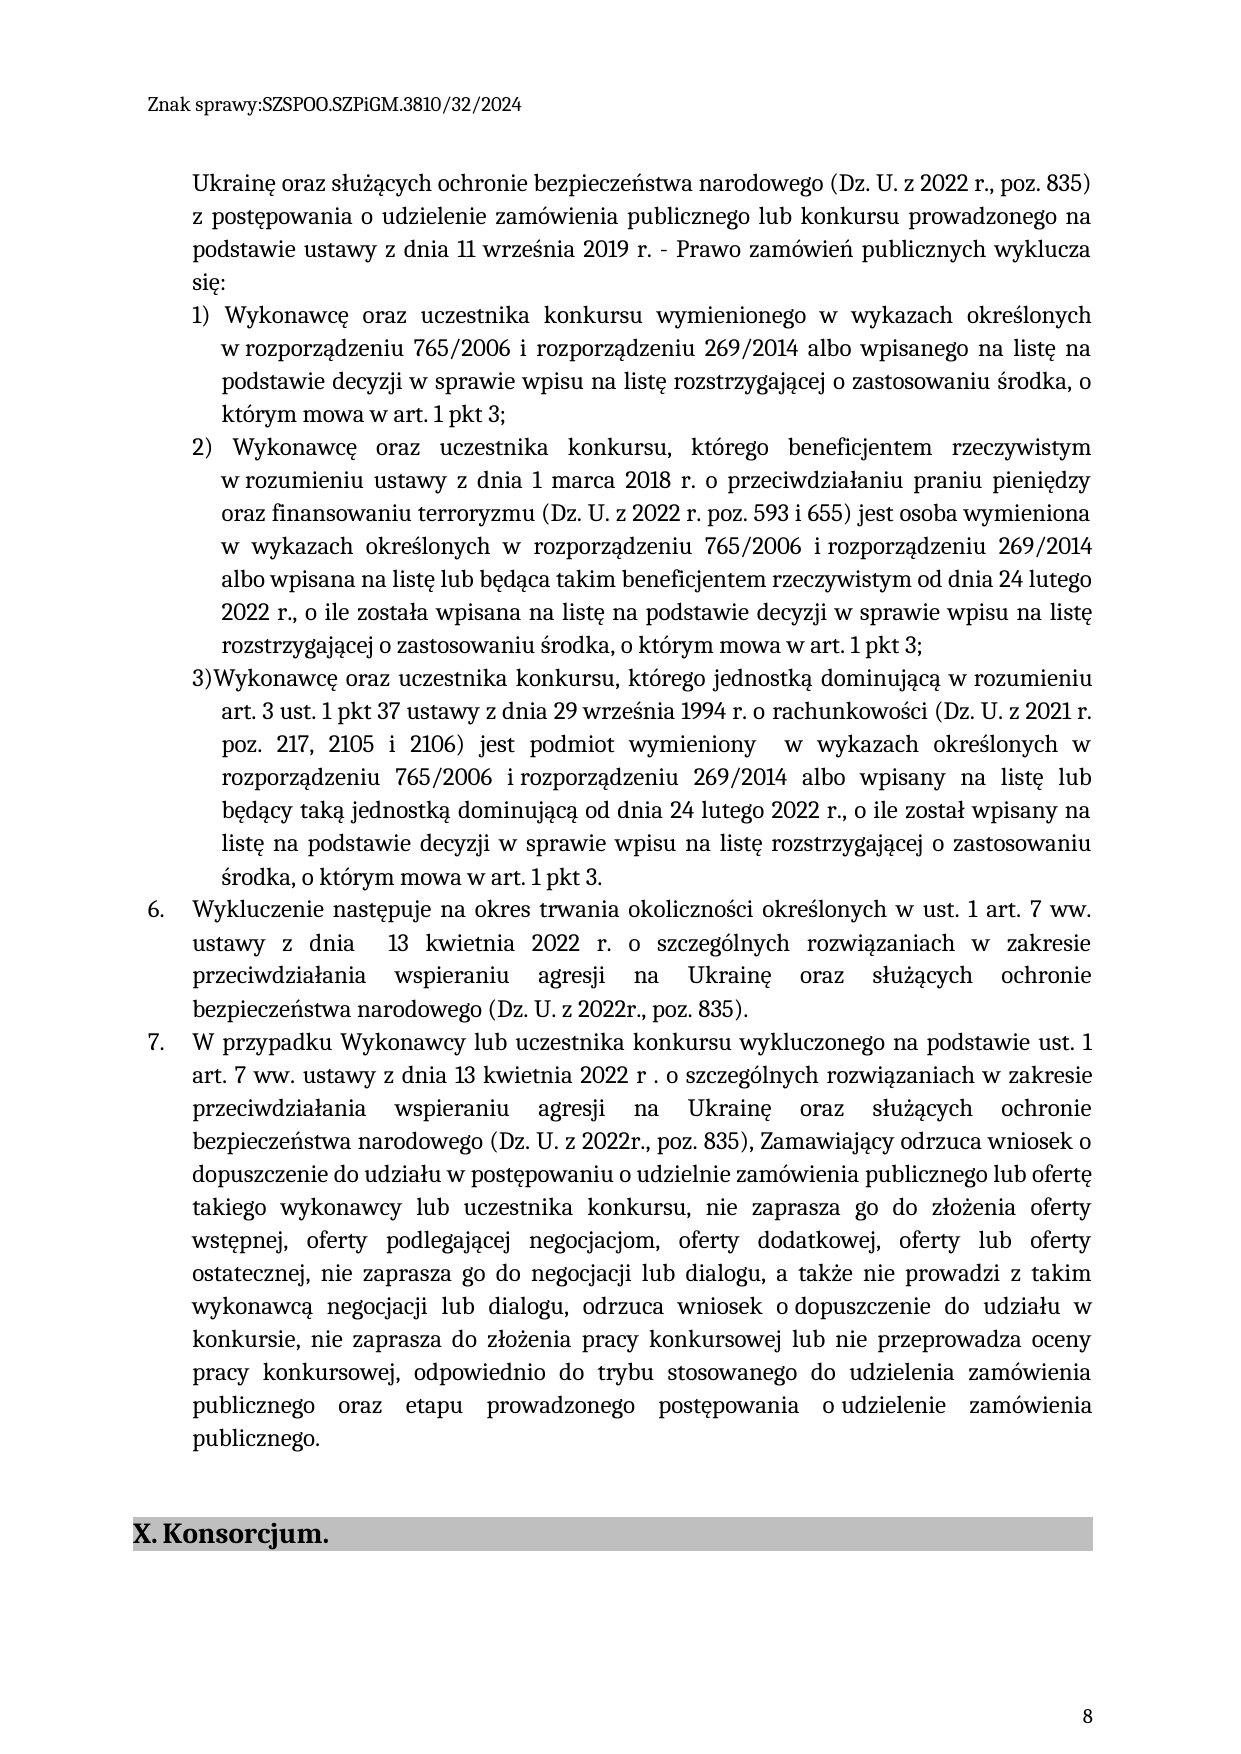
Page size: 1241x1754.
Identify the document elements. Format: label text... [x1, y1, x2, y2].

list Wykluczenie następuje na okres trwania okoliczności określonych w ust. 1 art. 7 ww. ustawy z dnia 13 kwietnia 2022 r. o szczególnych rozwiązaniach w zakresie przeciwdziałania wspieraniu agresji na Ukrainę oraz służących ochronie bezpieczeństwa narodowego (Dz. U. z 2022r., poz. 835). [148, 895, 1093, 1023]
list Konsorcjum. [133, 1517, 1093, 1551]
text 2) Wykonawcę oraz uczestnika konkursu, którego beneficjentem rzeczywistym w rozumieniu ustawy z dnia 1 marca 2018 r. o przeciwdziałaniu praniu pieniędzy oraz finansowaniu terroryzmu (Dz. U. z 2022 r. poz. 593 i 655) jest osoba wymieniona w wykazach określonych w rozporządzeniu 765/2006 i rozporządzeniu 269/2014 albo wpisana na listę lub będąca takim beneficjentem rzeczywistym od dnia 24 lutego 2022 r., o ile została wpisana na listę na podstawie decyzji w sprawie wpisu na listę rozstrzygającej o zastosowaniu środka, o którym mowa w art. 1 pkt 3; [192, 433, 1093, 660]
list W przypadku Wykonawcy lub uczestnika konkursu wykluczonego na podstawie ust. 1 art. 7 ww. ustawy z dnia 13 kwietnia 2022 r . o szczególnych rozwiązaniach w zakresie przeciwdziałania wspieraniu agresji na Ukrainę oraz służących ochronie bezpieczeństwa narodowego (Dz. U. z 2022r., poz. 835), Zamawiający odrzuca wniosek o dopuszczenie do udziału w postępowaniu o udzielnie zamówienia publicznego lub ofertę takiego wykonawcy lub uczestnika konkursu, nie zaprasza go do złożenia oferty wstępnej, oferty podlegającej negocjacjom, oferty dodatkowej, oferty lub oferty ostatecznej, nie zaprasza go do negocjacji lub dialogu, a także nie prowadzi z takim wykonawcą negocjacji lub dialogu, odrzuca wniosek o dopuszczenie do udziału w konkursie, nie zaprasza do złożenia pracy konkursowej lub nie przeprowadza oceny pracy konkursowej, odpowiednio do trybu stosowanego do udzielenia zamówienia publicznego oraz etapu prowadzonego postępowania o udzielenie zamówienia publicznego. [148, 1027, 1093, 1452]
text 3)Wykonawcę oraz uczestnika konkursu, którego jednostką dominującą w rozumieniu art. 3 ust. 1 pkt 37 ustawy z dnia 29 września 1994 r. o rachunkowości (Dz. U. z 2021 r. poz. 217, 2105 i 2106) jest podmiot wymieniony w wykazach określonych w rozporządzeniu 765/2006 i rozporządzeniu 269/2014 albo wpisany na listę lub będący taką jednostką dominującą od dnia 24 lutego 2022 r., o ile został wpisany na listę na podstawie decyzji w sprawie wpisu na listę rozstrzygającej o zastosowaniu środka, o którym mowa w art. 1 pkt 3. [192, 664, 1093, 891]
text 1) Wykonawcę oraz uczestnika konkursu wymienionego w wykazach określonych w rozporządzeniu 765/2006 i rozporządzeniu 269/2014 albo wpisanego na listę na podstawie decyzji w sprawie wpisu na listę rozstrzygającej o zastosowaniu środka, o którym mowa w art. 1 pkt 3; [192, 301, 1093, 429]
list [148, 169, 1093, 297]
